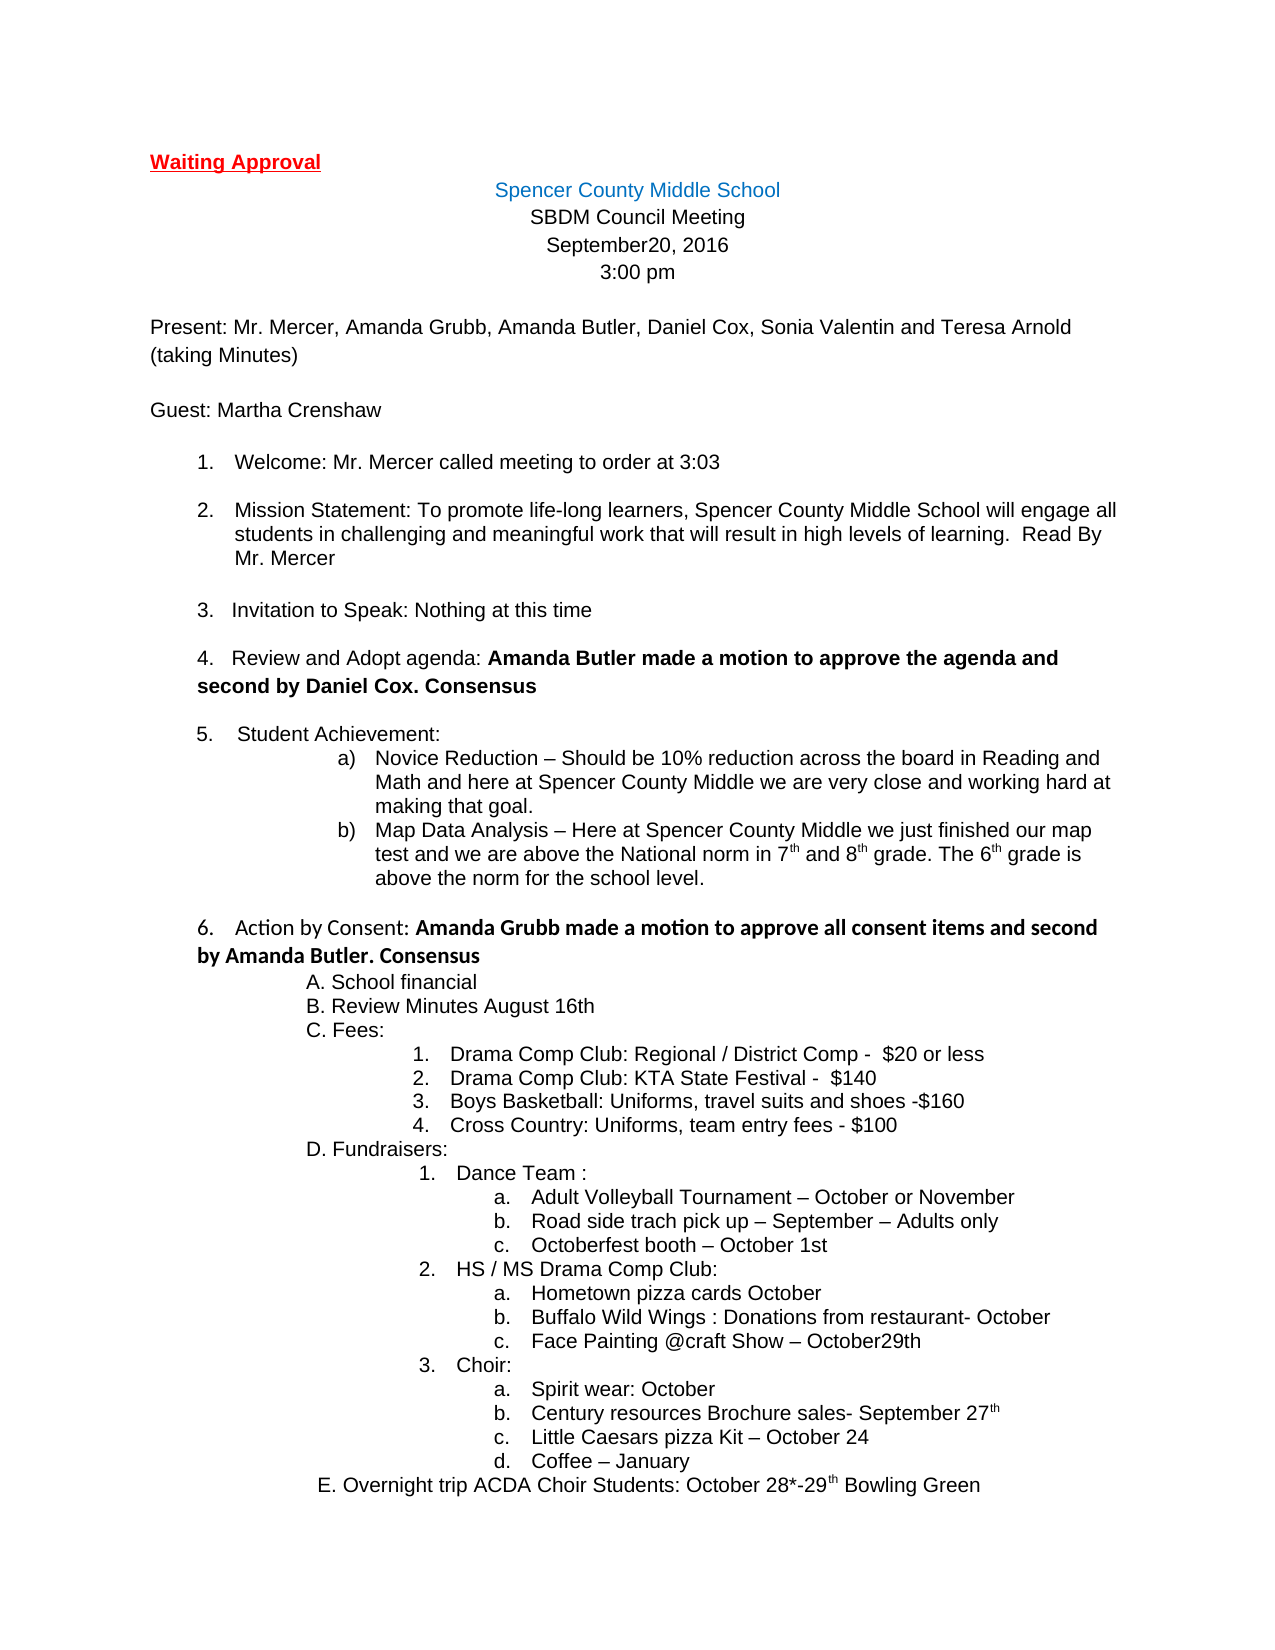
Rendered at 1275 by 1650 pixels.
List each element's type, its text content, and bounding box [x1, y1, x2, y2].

text D. Fundraisers: [150, 1137, 1125, 1161]
text B. Review Minutes August 16th [150, 993, 1125, 1017]
list Dance Team : [419, 1161, 1125, 1185]
list Century resources Brochure sales- September 27th [494, 1401, 1125, 1425]
text September20, 2016 [150, 232, 1125, 256]
list Adult Volleyball Tournament – October or November [494, 1185, 1125, 1209]
text 3. Invitation to Speak: Nothing at this time [197, 598, 1125, 622]
list Mission Statement: To promote life-long learners, Spencer County Middle School will engage all students in challenging and meaningful work that will result in high levels of learning. Read By Mr. Mercer [197, 498, 1125, 569]
list Drama Comp Club: KTA State Festival - $140 [412, 1065, 1125, 1089]
text C. Fees: [150, 1017, 1125, 1041]
list Road side trach pick up – September – Adults only [494, 1209, 1125, 1233]
list HS / MS Drama Comp Club: [419, 1257, 1125, 1281]
list Hometown pizza cards October [494, 1281, 1125, 1305]
text SBDM Council Meeting [150, 205, 1125, 229]
list Buffalo Wild Wings : Donations from restaurant- October [494, 1305, 1125, 1329]
text A. School financial [150, 969, 1125, 993]
list Map Data Analysis – Here at Spencer County Middle we just finished our map test and we are above the National norm in 7th and 8th grade. The 6th grade is above the norm for the school level. [337, 818, 1125, 889]
list Face Painting @craft Show – October29th [494, 1329, 1125, 1353]
list Coffee – January [494, 1449, 1125, 1473]
list Octoberfest booth – October 1st [494, 1233, 1125, 1257]
list Spirit wear: October [494, 1377, 1125, 1401]
text 4. Review and Adopt agenda: Amanda Butler made a motion to approve the agenda and second by Daniel Cox. Consensus [197, 646, 1125, 697]
text Guest: Martha Crenshaw [150, 397, 1125, 421]
list Boys Basketball: Uniforms, travel suits and shoes -$160 [412, 1089, 1125, 1113]
list Little Caesars pizza Kit – October 24 [494, 1425, 1125, 1449]
text Waiting Approval [150, 150, 1125, 174]
list Cross Country: Uniforms, team entry fees - $100 [412, 1113, 1125, 1137]
list Welcome: Mr. Mercer called meeting to order at 3:03 [197, 450, 1125, 474]
text Present: Mr. Mercer, Amanda Grubb, Amanda Butler, Daniel Cox, Sonia Valentin and Teresa Arnold (taking Minutes) [150, 315, 1125, 366]
text 6. Action by Consent: Amanda Grubb made a motion to approve all consent items and second by Amanda Butler. Consensus [197, 913, 1125, 969]
list Novice Reduction – Should be 10% reduction across the board in Reading and Math and here at Spencer County Middle we are very close and working hard at making that goal. [337, 746, 1125, 818]
text Spencer County Middle School [150, 177, 1125, 201]
list Drama Comp Club: Regional / District Comp - $20 or less [412, 1041, 1125, 1065]
text 3:00 pm [150, 260, 1125, 284]
text E. Overnight trip ACDA Choir Students: October 28*-29th Bowling Green [150, 1473, 1125, 1497]
list Choir: [419, 1353, 1125, 1377]
text 5. Student Achievement: [150, 722, 1125, 746]
